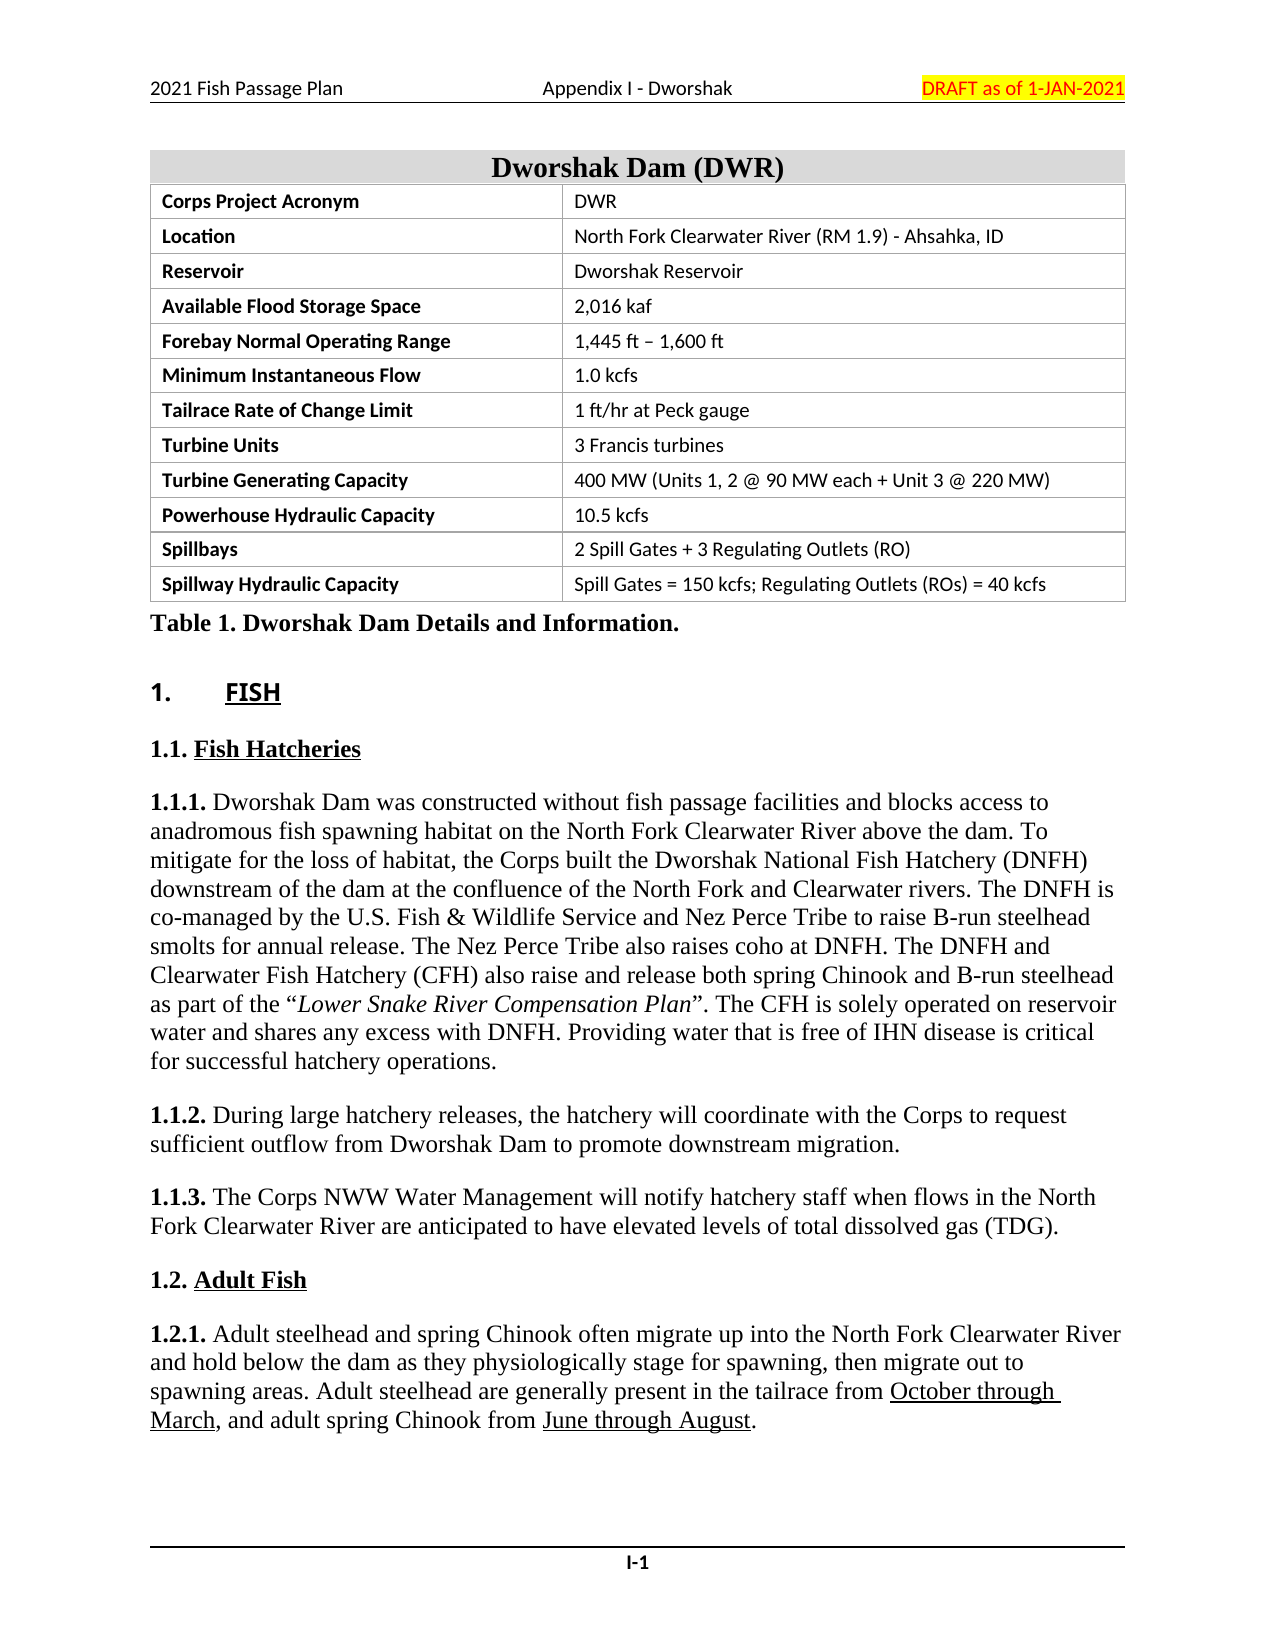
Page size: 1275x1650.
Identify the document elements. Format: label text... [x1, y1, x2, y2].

table_cell 2 Spill Gates + 3 Regulating Outlets (RO) [563, 533, 1125, 566]
table_cell 1 ft/hr at Peck gauge [563, 393, 1125, 427]
text Fish Hatcheries [150, 734, 1125, 762]
table_header Corps Project Acronym [151, 185, 562, 218]
table_cell 400 MW (Units 1, 2 @ 90 MW each + Unit 3 @ 220 MW) [563, 463, 1125, 497]
text Dworshak Dam (DWR) [150, 150, 1125, 183]
text During large hatchery releases, the hatchery will coordinate with the Corps to request sufficient outflow from Dworshak Dam to promote downstream migration. [150, 1100, 1125, 1157]
table_cell Minimum Instantaneous Flow [151, 359, 562, 392]
table_cell Powerhouse Hydraulic Capacity [151, 498, 562, 531]
table_cell Forebay Normal Operating Range [151, 324, 562, 357]
table_cell 10.5 kcfs [563, 498, 1125, 531]
text Adult steelhead and spring Chinook often migrate up into the North Fork Clearwater River and hold below the dam as they physiologically stage for spawning, then migrate out to spawning areas. Adult steelhead are generally present in the tailrace from October through March, and adult spring Chinook from June through August. [150, 1319, 1125, 1434]
text Fish [150, 674, 1125, 709]
table_cell 1,445 ft – 1,600 ft [563, 324, 1125, 357]
table_cell Spillbays [151, 533, 562, 566]
text Adult Fish [150, 1265, 1125, 1294]
table_cell 3 Francis turbines [563, 428, 1125, 462]
table_cell Turbine Generating Capacity [151, 463, 562, 497]
text The Corps NWW Water Management will notify hatchery staff when flows in the North Fork Clearwater River are anticipated to have elevated levels of total dissolved gas (TDG). [150, 1182, 1125, 1240]
table_cell 2,016 kaf [563, 289, 1125, 323]
table_cell Turbine Units [151, 428, 562, 462]
table_cell Dworshak Reservoir [563, 254, 1125, 288]
table_cell Spill Gates = 150 kcfs; Regulating Outlets (ROs) = 40 kcfs [563, 567, 1125, 601]
table_cell North Fork Clearwater River (RM 1.9) - Ahsahka, ID [563, 219, 1125, 253]
text Dworshak Dam was constructed without fish passage facilities and blocks access to anadromous fish spawning habitat on the North Fork Clearwater River above the dam. To mitigate for the loss of habitat, the Corps built the Dworshak National Fish Hatchery (DNFH) downstream of the dam at the confluence of the North Fork and Clearwater rivers. The DNFH is co-managed by the U.S. Fish & Wildlife Service and Nez Perce Tribe to raise B-run steelhead smolts for annual release. The Nez Perce Tribe also raises coho at DNFH. The DNFH and Clearwater Fish Hatchery (CFH) also raise and release both spring Chinook and B-run steelhead as part of the “Lower Snake River Compensation Plan”. The CFH is solely operated on reservoir water and shares any excess with DNFH. Providing water that is free of IHN disease is critical for successful hatchery operations. [150, 787, 1125, 1075]
table_cell Available Flood Storage Space [151, 289, 562, 323]
table_cell Spillway Hydraulic Capacity [151, 567, 562, 601]
table_cell Tailrace Rate of Change Limit [151, 393, 562, 427]
table_cell Location [151, 219, 562, 253]
table_header DWR [563, 185, 1125, 218]
table_cell 1.0 kcfs [563, 359, 1125, 392]
table_cell Reservoir [151, 254, 562, 288]
